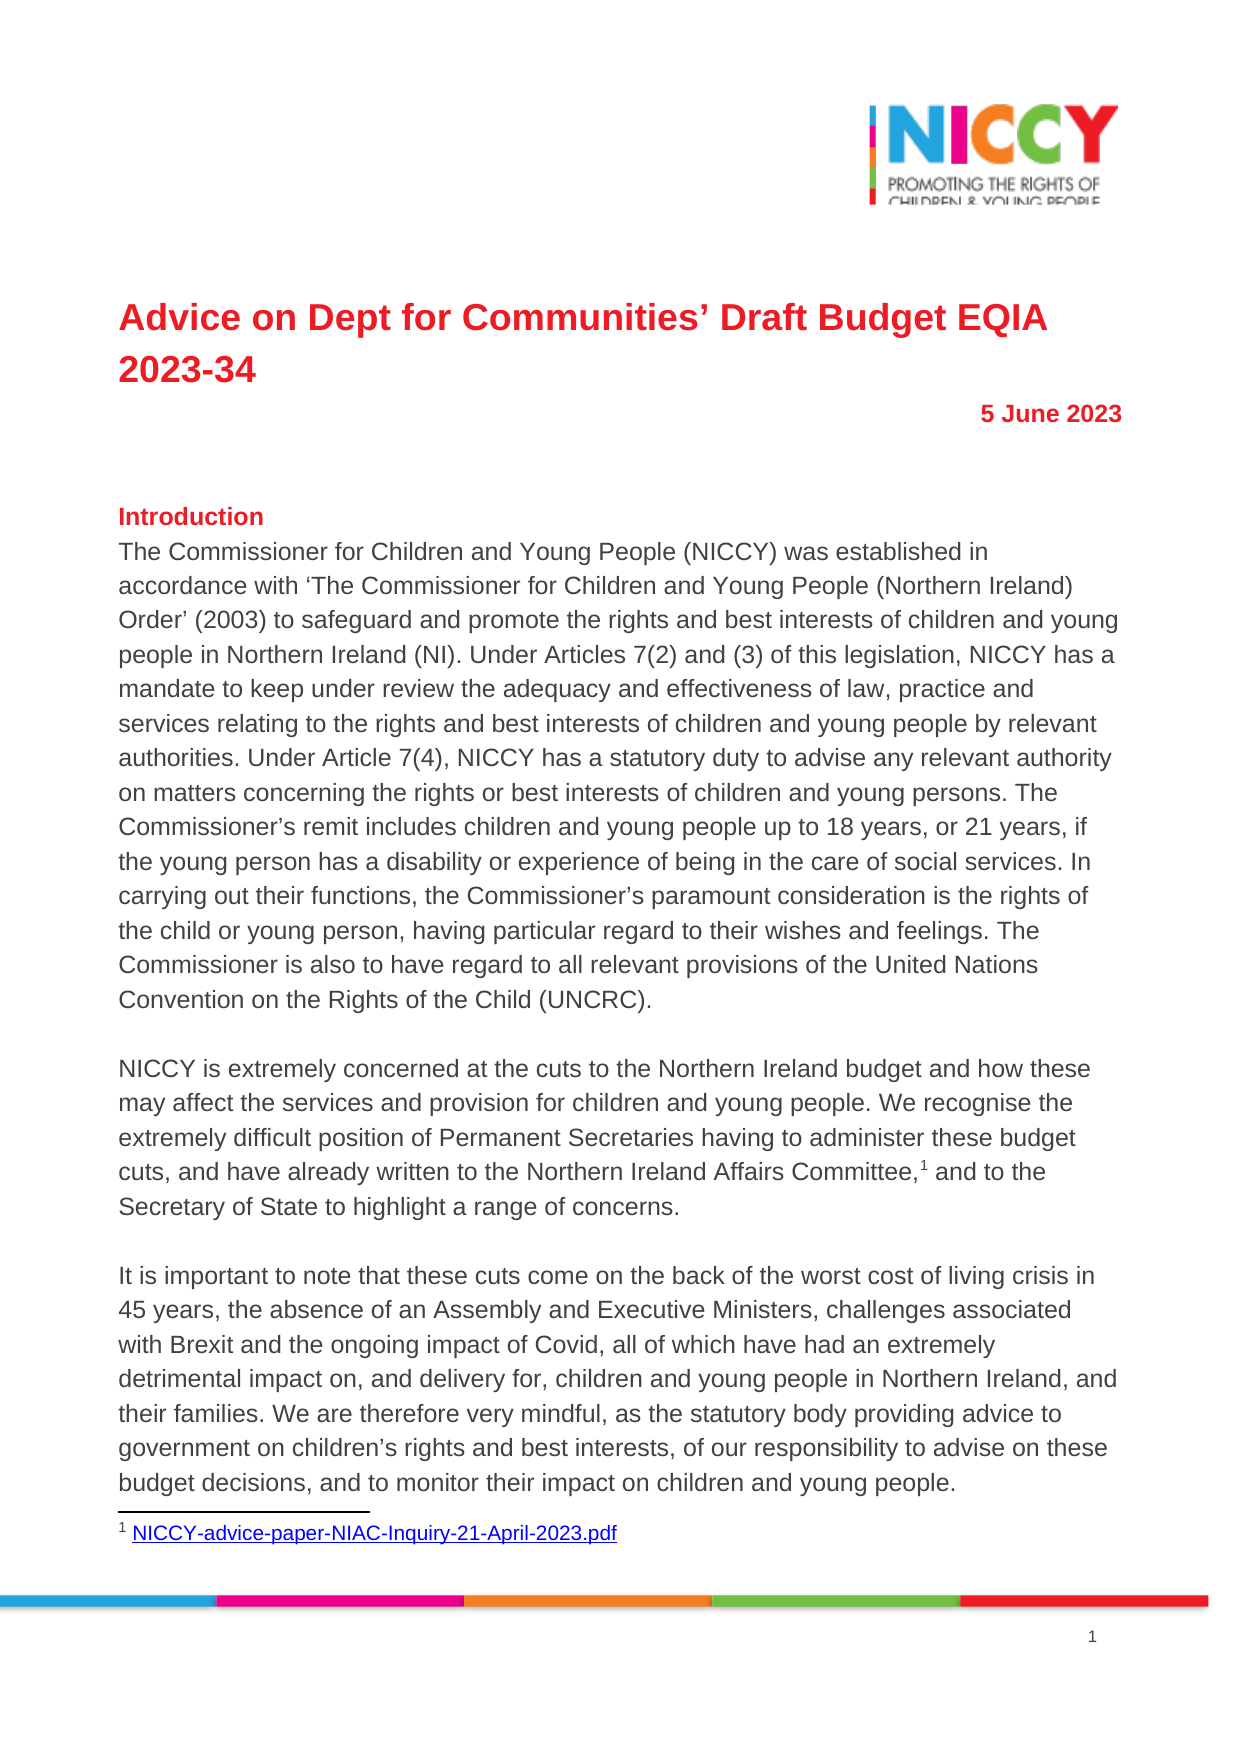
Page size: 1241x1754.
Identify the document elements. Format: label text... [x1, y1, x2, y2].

subtitle Introduction [118, 502, 1122, 531]
text NICCY is extremely concerned at the cuts to the Northern Ireland budget and how these may affect the services and provision for children and young people. We recognise the extremely difficult position of Permanent Secretaries having to administer these budget cuts, and have already written to the Northern Ireland Affairs Committee, and to the Secretary of State to highlight a range of concerns. [118, 1054, 1122, 1220]
text It is important to note that these cuts come on the back of the worst cost of living crisis in 45 years, the absence of an Assembly and Executive Ministers, challenges associated with Brexit and the ongoing impact of Covid, all of which have had an extremely detrimental impact on, and delivery for, children and young people in Northern Ireland, and their families. We are therefore very mindful, as the statutory body providing advice to government on children’s rights and best interests, of our responsibility to advise on these budget decisions, and to monitor their impact on children and young people. [118, 1261, 1122, 1496]
text 5 June 2023 [118, 399, 1122, 427]
text The Commissioner for Children and Young People (NICCY) was established in accordance with ‘The Commissioner for Children and Young People (Northern Ireland) Order’ (2003) to safeguard and promote the rights and best interests of children and young people in Northern Ireland (NI). Under Articles 7(2) and (3) of this legislation, NICCY has a mandate to keep under review the adequacy and effectiveness of law, practice and services relating to the rights and best interests of children and young people by relevant authorities. Under Article 7(4), NICCY has a statutory duty to advise any relevant authority on matters concerning the rights or best interests of children and young persons. The Commissioner’s remit includes children and young people up to 18 years, or 21 years, if the young person has a disability or experience of being in the care of social services. In carrying out their functions, the Commissioner’s paramount consideration is the rights of the child or young person, having particular regard to their wishes and feelings. The Commissioner is also to have regard to all relevant provisions of the United Nations Convention on the Rights of the Child (UNCRC). [118, 537, 1122, 1013]
subtitle Advice on Dept for Communities’ Draft Budget EQIA 2023-34 [118, 295, 1122, 390]
